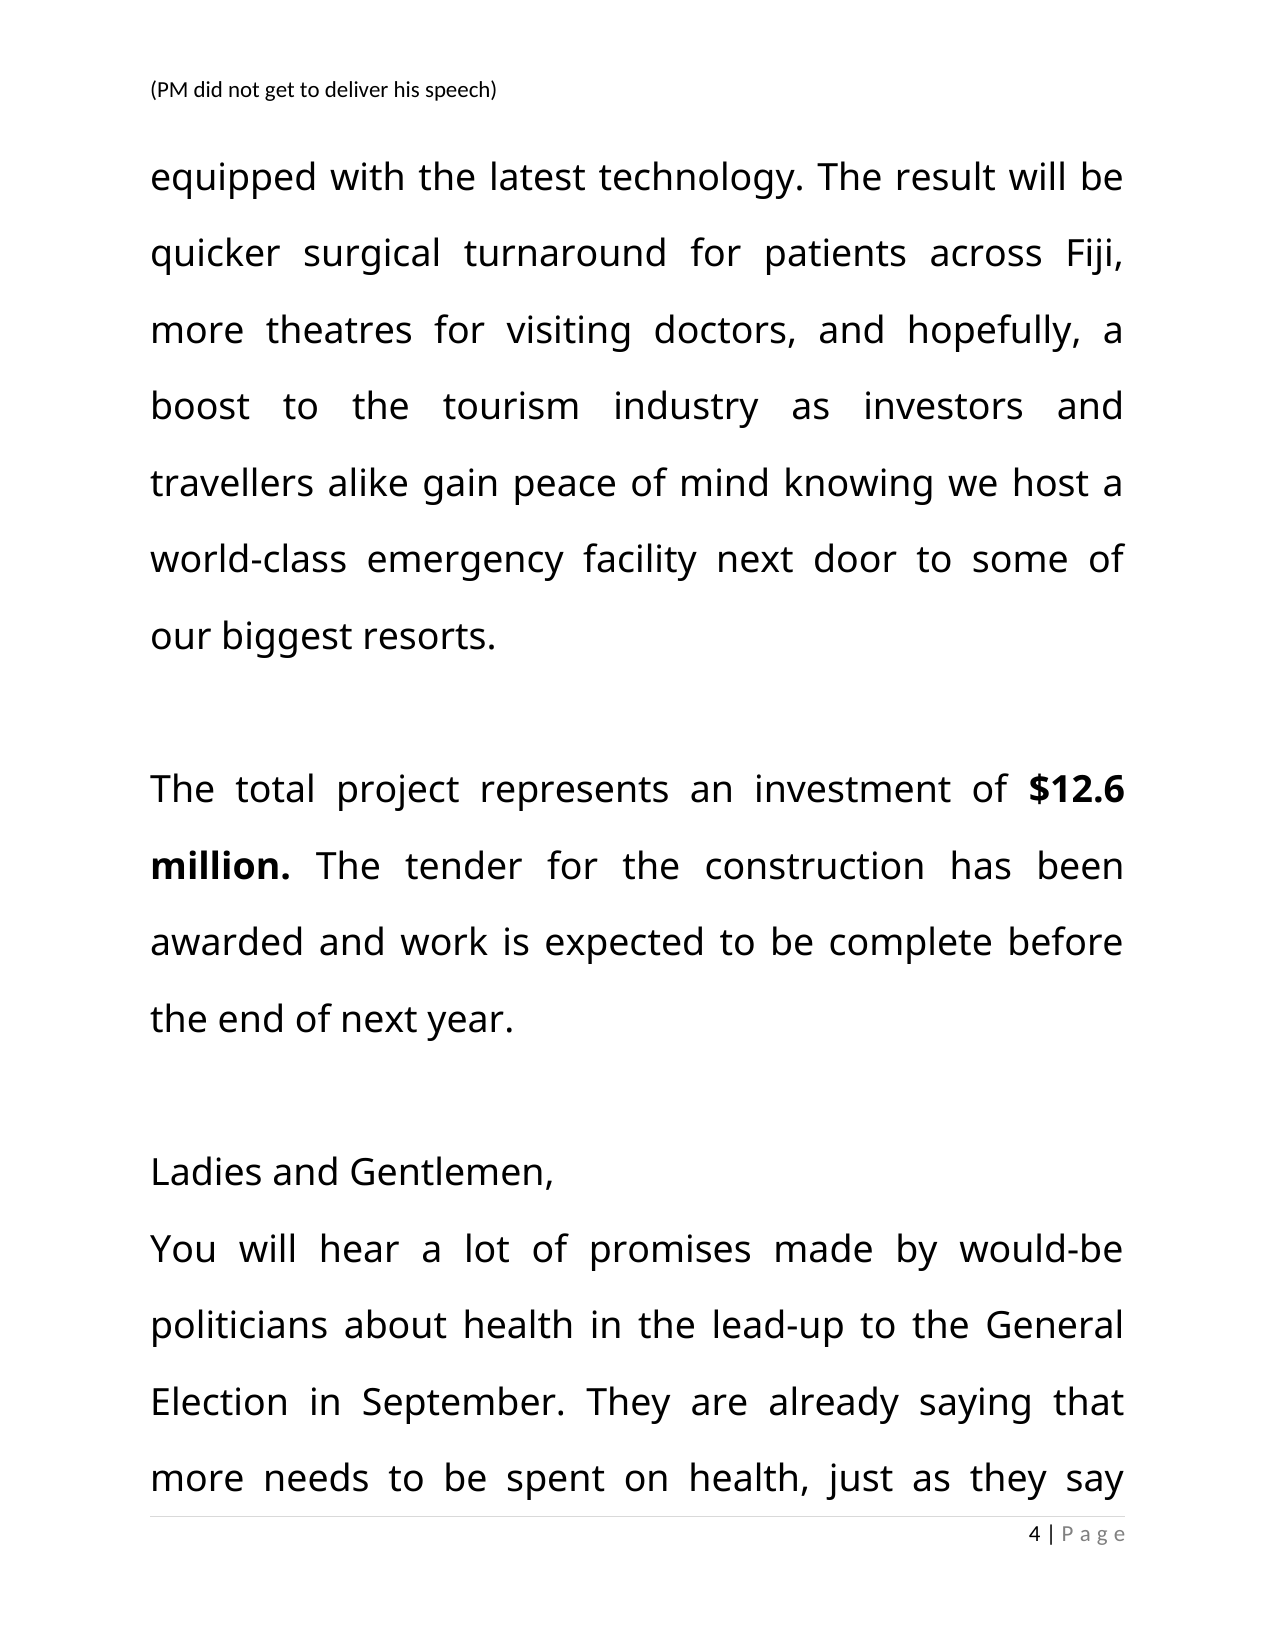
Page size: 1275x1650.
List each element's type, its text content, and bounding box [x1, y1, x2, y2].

text The total project represents an investment of $12.6 million. The tender for the construction has been awarded and work is expected to be complete before the end of next year. [150, 762, 1125, 1043]
text Ladies and Gentlemen, [150, 1145, 1125, 1196]
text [150, 150, 1125, 660]
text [150, 1222, 1125, 1503]
